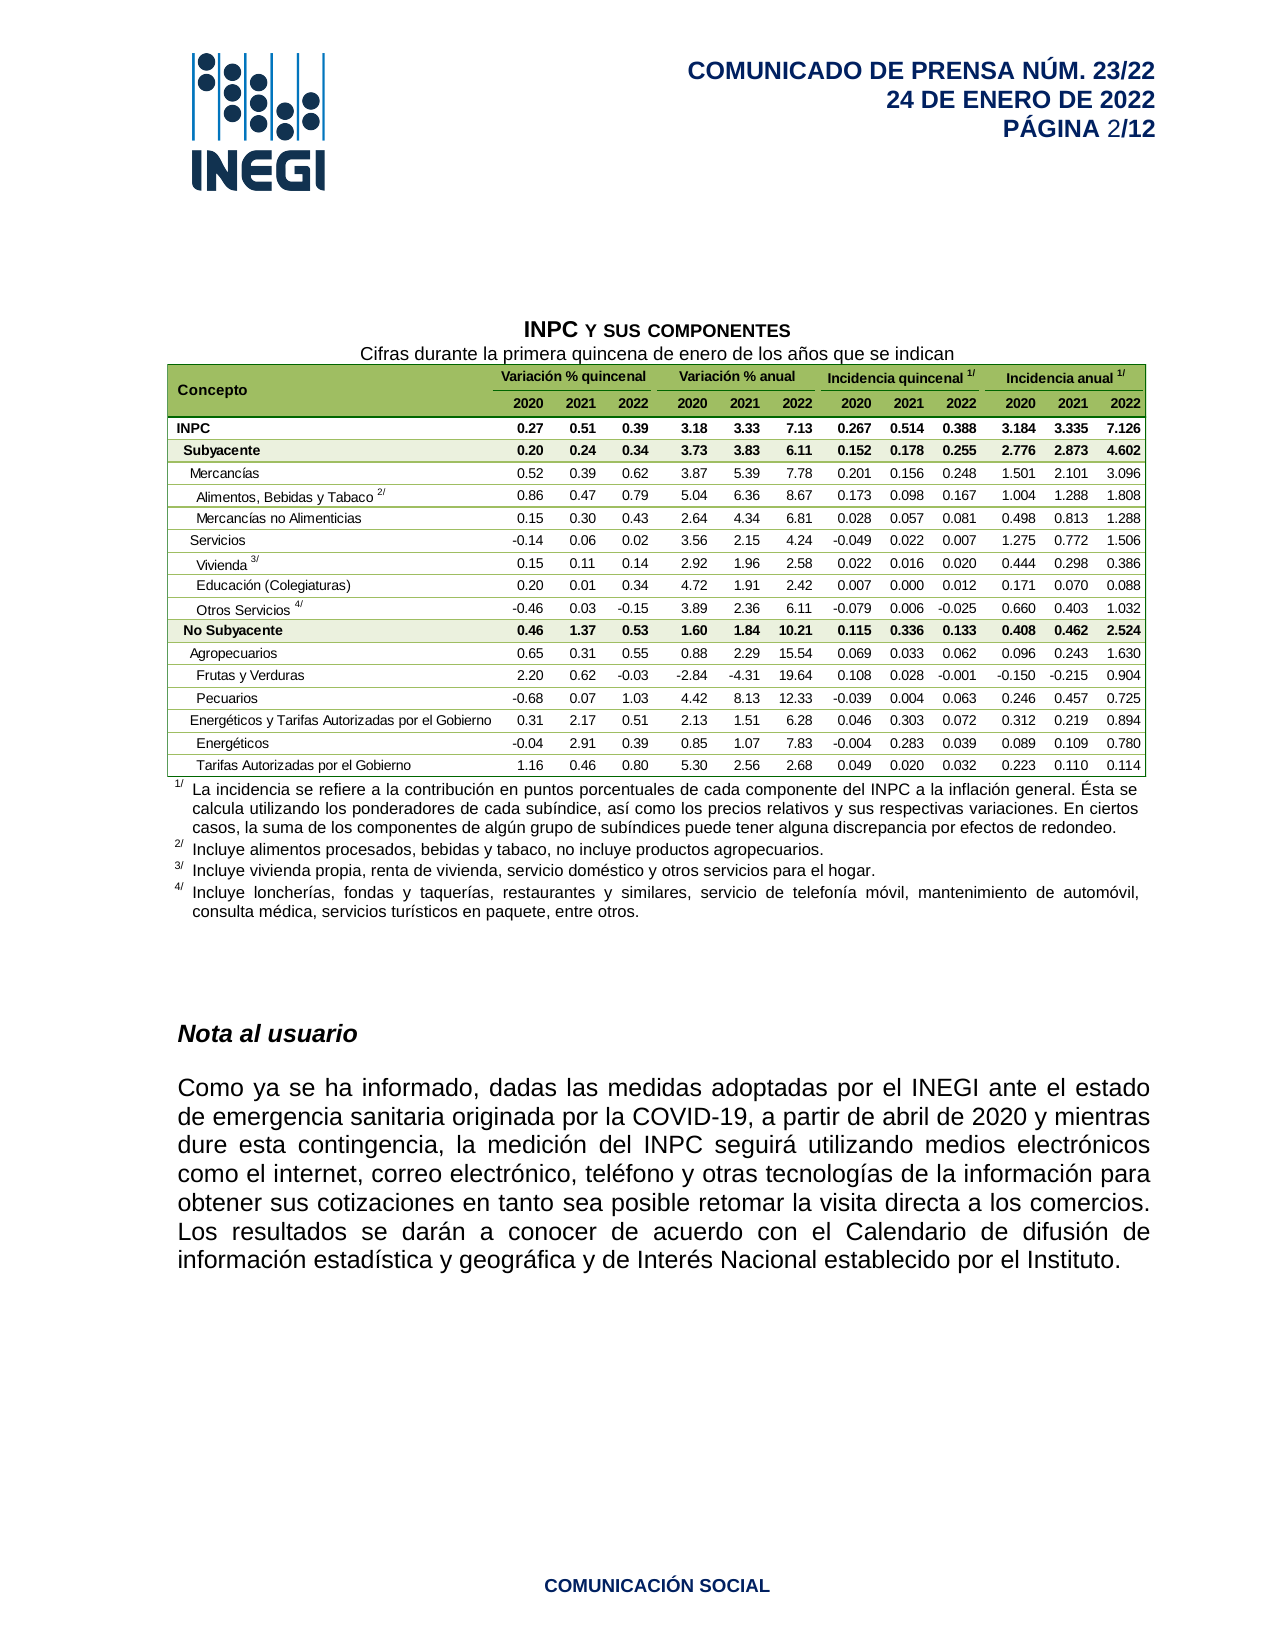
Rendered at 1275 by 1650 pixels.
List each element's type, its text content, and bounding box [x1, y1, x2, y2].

text 4/ Incluye loncherías, fondas y taquerías, restaurantes y similares, servicio de telefonía móvil, mantenimiento de automóvil, consulta médica, servicios turísticos en paquete, entre otros. [174, 881, 1140, 921]
text 1/ La incidencia se refiere a la contribución en puntos porcentuales de cada componente del INPC a la inflación general. Ésta se calcula utilizando los ponderadores de cada subíndice, así como los precios relativos y sus respectivas variaciones. En ciertos casos, la suma de los componentes de algún grupo de subíndices puede tener alguna discrepancia por efectos de redondeo. [174, 778, 1140, 837]
text Nota al usuario [177, 1019, 1152, 1048]
text Cifras durante la primera quincena de enero de los años que se indican [162, 342, 1152, 364]
text 2/ Incluye alimentos procesados, bebidas y tabaco, no incluye productos agropecuarios. [174, 837, 1140, 859]
text 3/ Incluye vivienda propia, renta de vivienda, servicio doméstico y otros servicios para el hogar. [174, 859, 1140, 881]
picture [192, 53, 325, 191]
list Como ya se ha informado, dadas las medidas adoptadas por el INEGI ante el estado de emergencia sanitaria originada por la COVID-19, a partir de abril de 2020 y mientras dure esta contingencia, la medición del INPC seguirá utilizando medios electrónicos como el internet, correo electrónico, teléfono y otras tecnologías de la información para obtener sus cotizaciones en tanto sea posible retomar la visita directa a los comercios. Los resultados se darán a conocer de acuerdo con el Calendario de difusión de información estadística y geográfica y de Interés Nacional establecido por el Instituto. [177, 1073, 1152, 1274]
list INPC y sus componentes [162, 316, 1152, 342]
